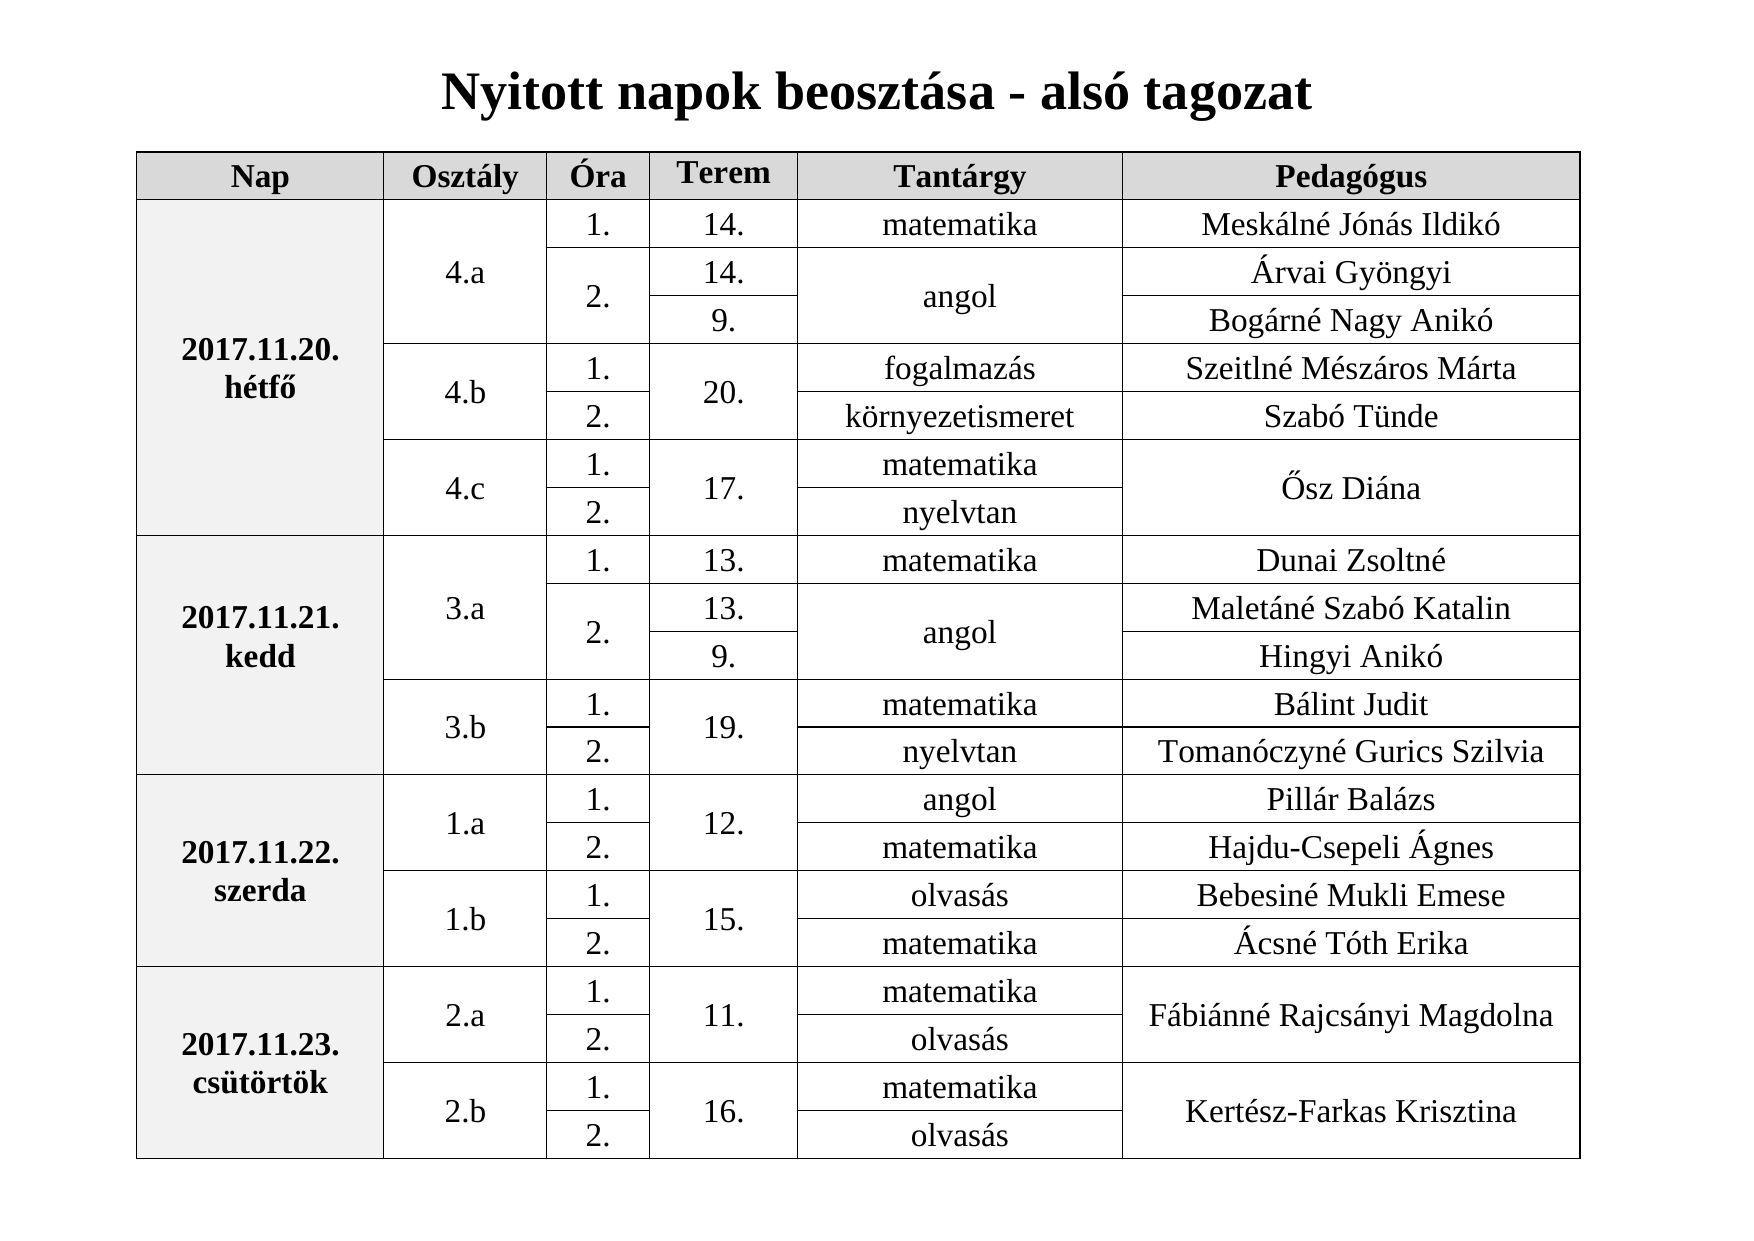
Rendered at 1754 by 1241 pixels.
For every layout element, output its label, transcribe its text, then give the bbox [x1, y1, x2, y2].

table_cell Bálint Judit [1123, 680, 1579, 726]
table_cell Hingyi Anikó [1123, 632, 1579, 678]
table_cell 1.b [384, 871, 546, 966]
table_cell Tomanóczyné Gurics Szilvia [1123, 728, 1579, 774]
table_cell angol [798, 775, 1122, 822]
table_header Óra [547, 153, 649, 199]
table_cell 2. [547, 488, 649, 535]
table_cell nyelvtan [798, 728, 1122, 774]
table_cell 2. [547, 919, 649, 966]
table_cell 4.c [384, 440, 546, 535]
table_cell 4.a [384, 200, 546, 343]
table_header Osztály [384, 153, 546, 199]
table_cell angol [798, 248, 1122, 343]
table_cell Ősz Diána [1123, 440, 1579, 535]
table_cell Ácsné Tóth Erika [1123, 919, 1579, 966]
table_cell 1. [547, 344, 649, 391]
table_cell Hajdu-Csepeli Ágnes [1123, 823, 1579, 870]
table_cell matematika [798, 1063, 1122, 1110]
table_header Nap [137, 153, 383, 199]
table_cell 19. [650, 680, 797, 774]
table_cell 2. [547, 823, 649, 870]
table_cell 16. [650, 1063, 797, 1158]
table_cell Fábiánné Rajcsányi Magdolna [1123, 967, 1579, 1062]
table_cell matematika [798, 919, 1122, 966]
table_cell 2017.11.20. hétfő [137, 200, 383, 535]
table_cell 1. [547, 200, 649, 247]
table_cell 11. [650, 967, 797, 1062]
table_cell 14. [650, 248, 797, 295]
table_cell Szeitlné Mészáros Márta [1123, 344, 1579, 391]
table_cell 2. [547, 584, 649, 678]
table_cell nyelvtan [798, 488, 1122, 535]
table_cell angol [798, 584, 1122, 678]
table_cell 1. [547, 536, 649, 583]
table_cell 1. [547, 775, 649, 822]
table_cell 20. [650, 344, 797, 439]
table_cell 9. [650, 296, 797, 343]
table_header Tantárgy [798, 153, 1122, 199]
table_cell 1. [547, 967, 649, 1014]
table_cell 1. [547, 871, 649, 918]
table_cell 3.b [384, 680, 546, 774]
table_cell 3.a [384, 536, 546, 678]
table_cell Dunai Zsoltné [1123, 536, 1579, 583]
table_cell 2. [547, 728, 649, 774]
text Nyitott napok beosztása - alsó tagozat [148, 59, 1606, 121]
table_cell Árvai Gyöngyi [1123, 248, 1579, 295]
table_cell 2017.11.21. kedd [137, 536, 383, 774]
table_cell Maletáné Szabó Katalin [1123, 584, 1579, 631]
table_cell 1. [547, 1063, 649, 1110]
table_cell 2017.11.22. szerda [137, 775, 383, 966]
table_cell 2. [547, 248, 649, 343]
table_cell 1. [547, 680, 649, 726]
table_cell matematika [798, 823, 1122, 870]
table_cell 14. [650, 200, 797, 247]
table_cell matematika [798, 536, 1122, 583]
table_cell 2017.11.23. csütörtök [137, 967, 383, 1158]
table_cell Meskálné Jónás Ildikó [1123, 200, 1579, 247]
table_cell 17. [650, 440, 797, 535]
table_cell 2. [547, 1015, 649, 1062]
table_cell matematika [798, 967, 1122, 1014]
table_cell 12. [650, 775, 797, 870]
table_cell fogalmazás [798, 344, 1122, 391]
table_cell matematika [798, 680, 1122, 726]
table_cell 2. [547, 1111, 649, 1158]
table_cell 1. [547, 440, 649, 487]
table_cell Szabó Tünde [1123, 392, 1579, 439]
table_cell matematika [798, 200, 1122, 247]
table_cell 1.a [384, 775, 546, 870]
table_cell olvasás [798, 871, 1122, 918]
table_header Pedagógus [1123, 153, 1579, 199]
table_cell 2. [547, 392, 649, 439]
table_header Terem [650, 153, 797, 199]
table_cell 2.a [384, 967, 546, 1062]
table_cell 13. [650, 536, 797, 583]
table_cell környezetismeret [798, 392, 1122, 439]
table_cell 4.b [384, 344, 546, 439]
table_cell matematika [798, 440, 1122, 487]
table_cell olvasás [798, 1015, 1122, 1062]
table_cell Bogárné Nagy Anikó [1123, 296, 1579, 343]
table_cell 2.b [384, 1063, 546, 1158]
table_cell Kertész-Farkas Krisztina [1123, 1063, 1579, 1158]
table_cell olvasás [798, 1111, 1122, 1158]
table_cell 15. [650, 871, 797, 966]
table_cell Bebesiné Mukli Emese [1123, 871, 1579, 918]
table_cell Pillár Balázs [1123, 775, 1579, 822]
table_cell 13. [650, 584, 797, 631]
table_cell 9. [650, 632, 797, 678]
